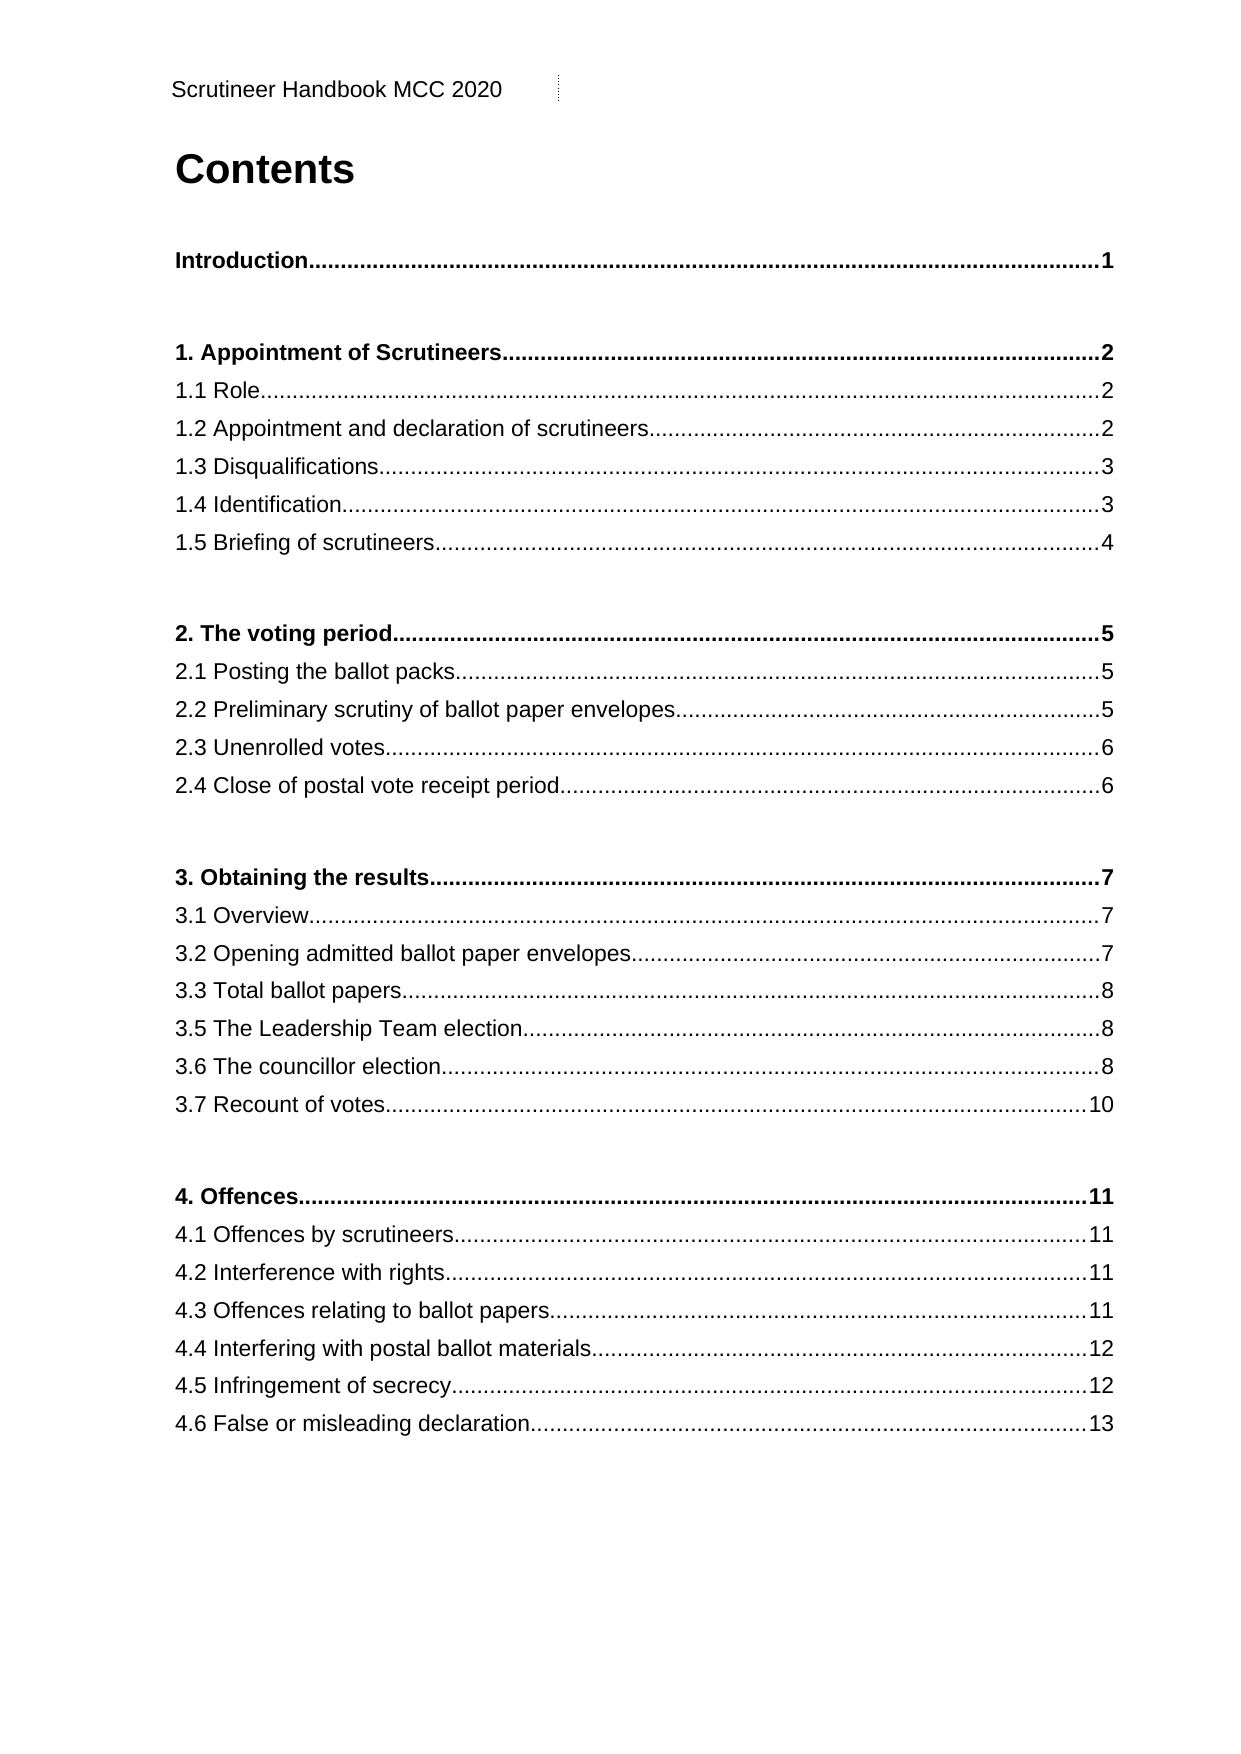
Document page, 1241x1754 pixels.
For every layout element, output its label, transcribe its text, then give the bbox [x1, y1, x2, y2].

text 2. The voting period 5 [175, 620, 1115, 647]
text 1.1 Role 2 [175, 376, 1115, 403]
text 4.4 Interfering with postal ballot materials 12 [175, 1333, 1115, 1361]
text 4.2 Interference with rights 11 [175, 1258, 1115, 1285]
text 1.4 Identification 3 [175, 490, 1115, 517]
text 4.6 False or misleading declaration 13 [175, 1409, 1115, 1437]
text 4.1 Offences by scrutineers 11 [175, 1220, 1115, 1247]
text 1.2 Appointment and declaration of scrutineers 2 [175, 414, 1115, 441]
text 3.6 The councillor election 8 [175, 1052, 1115, 1080]
text 3. Obtaining the results 7 [175, 863, 1115, 890]
text 3.1 Overview 7 [175, 901, 1115, 928]
text 1.5 Briefing of scrutineers 4 [175, 528, 1115, 555]
text 3.2 Opening admitted ballot paper envelopes 7 [175, 938, 1115, 966]
text 3.5 The Leadership Team election 8 [175, 1014, 1115, 1042]
text 2.1 Posting the ballot packs 5 [175, 657, 1115, 685]
text 3.7 Recount of votes 10 [175, 1090, 1115, 1118]
text 2.4 Close of postal vote receipt period 6 [175, 771, 1115, 798]
text 4.5 Infringement of secrecy 12 [175, 1371, 1115, 1399]
text 1.3 Disqualifications 3 [175, 452, 1115, 479]
text 3.3 Total ballot papers 8 [175, 976, 1115, 1004]
text 2.2 Preliminary scrutiny of ballot paper envelopes 5 [175, 695, 1115, 723]
text Introduction 1 [175, 247, 1115, 274]
text 4. Offences 11 [175, 1182, 1115, 1209]
text 2.3 Unenrolled votes 6 [175, 733, 1115, 761]
subtitle Contents [175, 138, 1115, 193]
text 4.3 Offences relating to ballot papers 11 [175, 1296, 1115, 1323]
text 1. Appointment of Scrutineers 2 [175, 338, 1115, 366]
